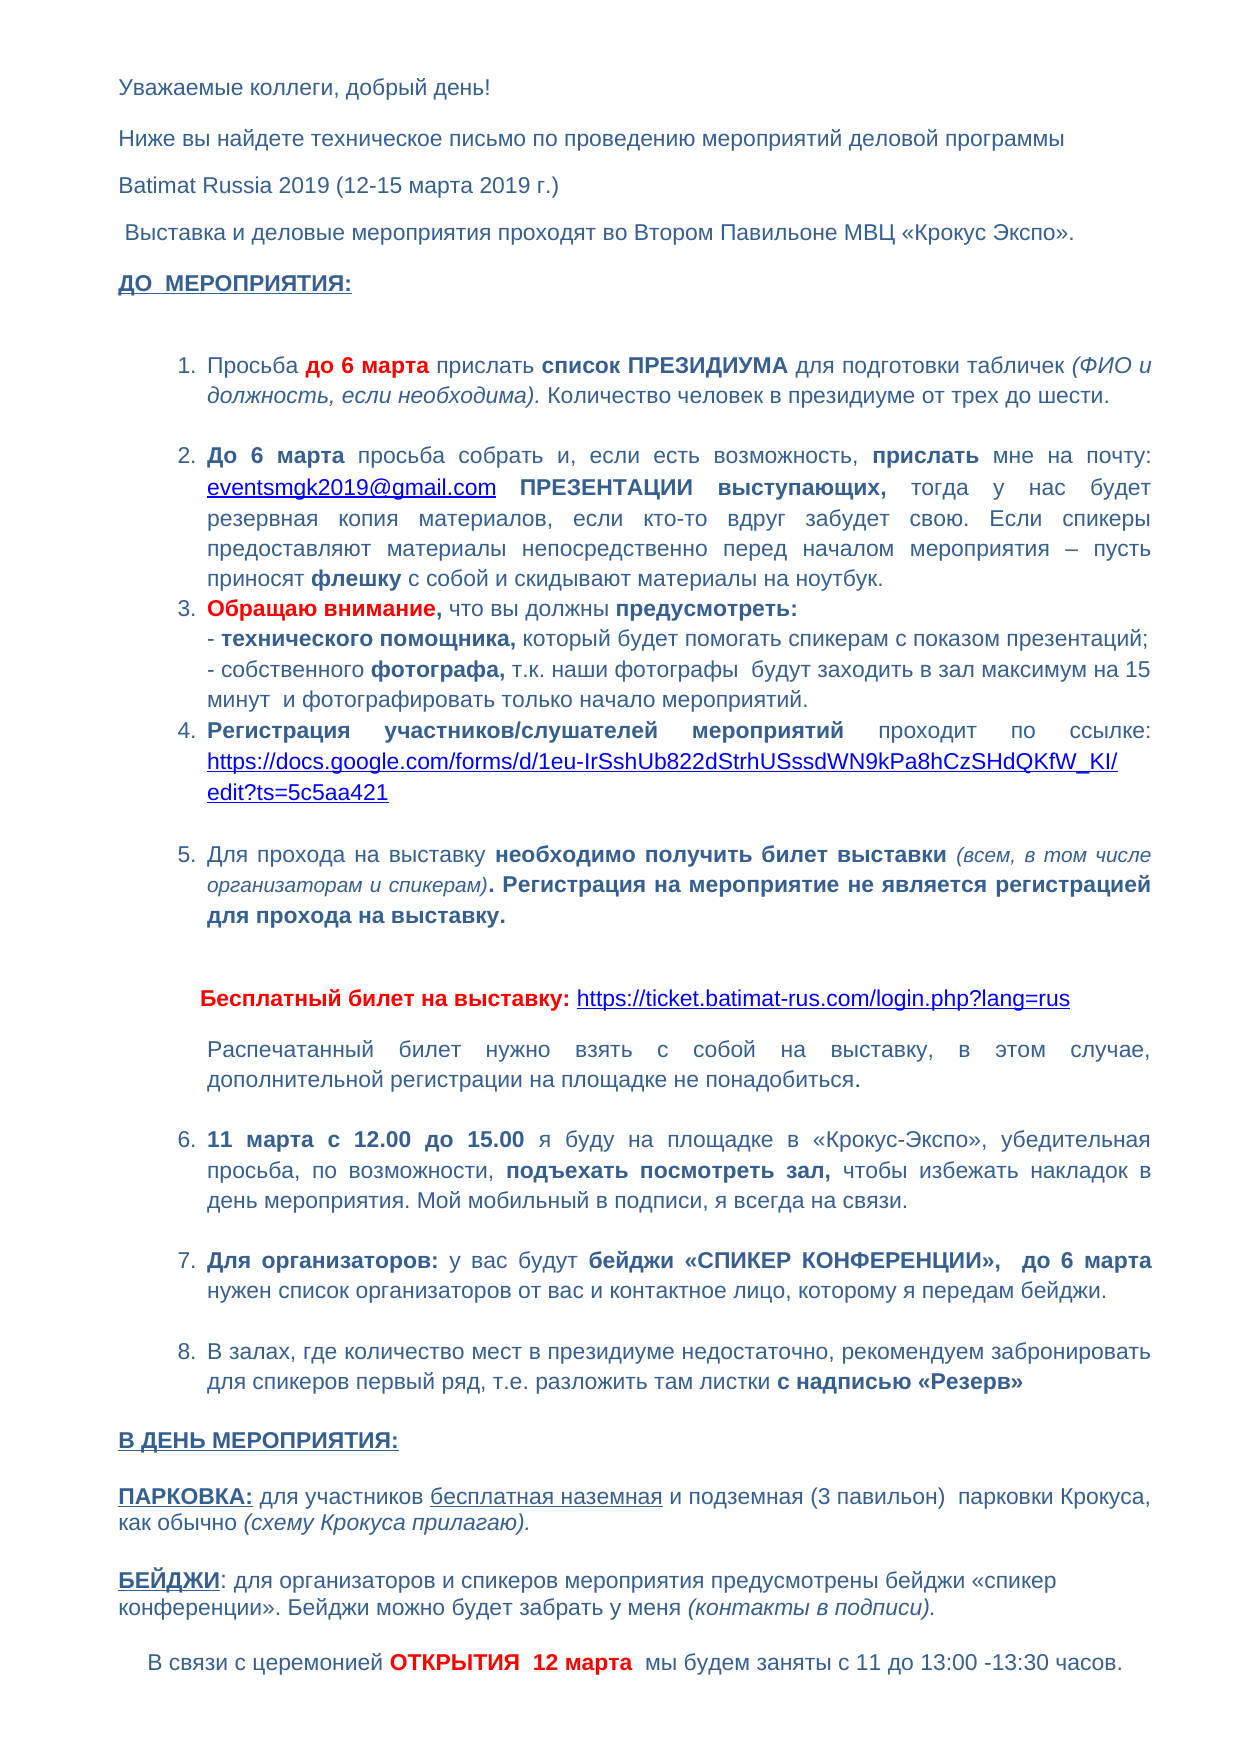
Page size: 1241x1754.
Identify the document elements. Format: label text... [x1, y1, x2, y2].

text В связи с церемонией ОТКРЫТИЯ 12 марта мы будем заняты с 11 до 13:00 -13:30 часов. [118, 1649, 1152, 1676]
list До 6 марта просьба собрать и, если есть возможность, прислать мне на почту: eventsmgk2019@gmail.com ПРЕЗЕНТАЦИИ выступающих, тогда у нас будет резервная копия материалов, если кто-то вдруг забудет свою. Если спикеры предоставляют материалы непосредственно перед началом мероприятия – пусть приносят флешку с собой и скидывают материалы на ноутбук. [177, 442, 1152, 591]
text Бесплатный билет на выставку: https://ticket.batimat-rus.com/login.php?lang=rus [118, 985, 1152, 1011]
text Выставка и деловые мероприятия проходят во Втором Павильоне МВЦ «Крокус Экспо». [118, 219, 1152, 246]
list Распечатанный билет нужно взять с собой на выставку, в этом случае, дополнительной регистрации на площадке не понадобиться. [207, 1036, 1152, 1092]
list Обращаю внимание, что вы должны предусмотреть: [177, 595, 1152, 622]
text ДО МЕРОПРИЯТИЯ: [118, 270, 1152, 297]
list Для организаторов: у вас будут бейджи «СПИКЕР КОНФЕРЕНЦИИ», до 6 марта нужен список организаторов от вас и контактное лицо, которому я передам бейджи. [177, 1247, 1152, 1304]
list Для прохода на выставку необходимо получить билет выставки (всем, в том числе организаторам и спикерам). Регистрация на мероприятие не является регистрацией для прохода на выставку. [177, 841, 1152, 929]
list - собственного фотографа, т.к. наши фотографы будут заходить в зал максимум на 15 минут и фотографировать только начало мероприятий. [207, 656, 1152, 712]
list Просьба до 6 марта прислать список ПРЕЗИДИУМА для подготовки табличек (ФИО и должность, если необходима). Количество человек в президиуме от трех до шести. [177, 352, 1152, 408]
list - технического помощника, который будет помогать спикерам с показом презентаций; [207, 625, 1152, 652]
text БЕЙДЖИ: для организаторов и спикеров мероприятия предусмотрены бейджи «спикер конференции». Бейджи можно будет забрать у меня (контакты в подписи). [118, 1565, 1152, 1620]
text ПАРКОВКА: для участников бесплатная наземная и подземная (3 павильон) парковки Крокуса, как обычно (схему Крокуса прилагаю). [118, 1483, 1152, 1536]
list 11 марта с 12.00 до 15.00 я буду на площадке в «Крокус-Экспо», убедительная просьба, по возможности, подъехать посмотреть зал, чтобы избежать накладок в день мероприятия. Мой мобильный в подписи, я всегда на связи. [177, 1126, 1152, 1213]
text Уважаемые коллеги, добрый день! [118, 74, 1152, 100]
list В залах, где количество мест в президиуме недостаточно, рекомендуем забронировать для спикеров первый ряд, т.е. разложить там листки с надписью «Резерв» [177, 1338, 1152, 1394]
text Ниже вы найдете техническое письмо по проведению мероприятий деловой программы [118, 125, 1152, 151]
list Регистрация участников/слушателей мероприятий проходит по ссылке: https://docs.google.com/forms/d/1eu-IrSshUb822dStrhUSssdWN9kPa8hCzSHdQKfW_KI/edit?ts=5c5aa421 [177, 716, 1152, 806]
text Batimat Russia 2019 (12-15 марта 2019 г.) [118, 172, 1152, 198]
text В ДЕНЬ МЕРОПРИЯТИЯ: [118, 1427, 1152, 1454]
